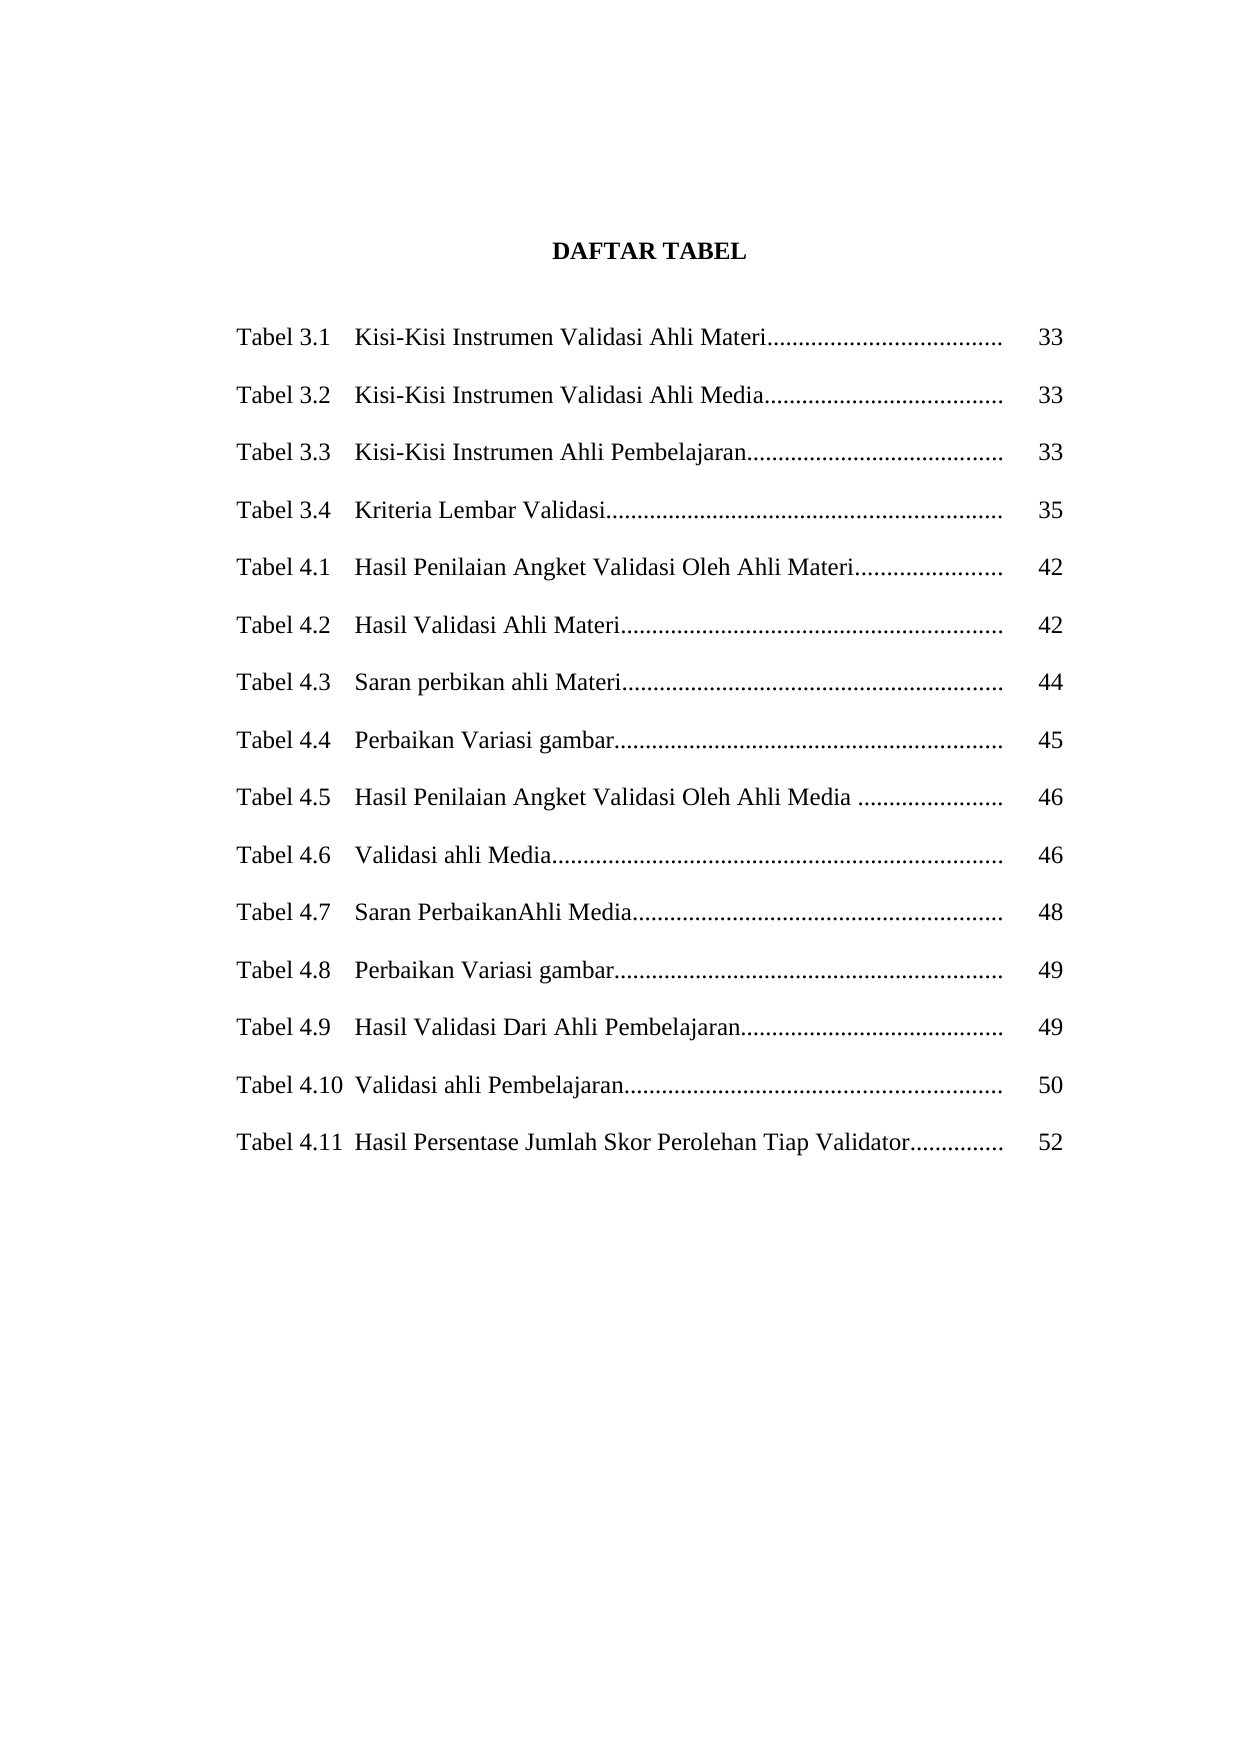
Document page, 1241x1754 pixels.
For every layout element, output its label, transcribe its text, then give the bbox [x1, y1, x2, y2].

text Tabel 3.1 Kisi-Kisi Instrumen Validasi Ahli Materi 33 [236, 322, 1063, 351]
text Tabel 4.11 Hasil Persentase Jumlah Skor Perolehan Tiap Validator 52 [236, 1127, 1063, 1156]
text Tabel 4.8 Perbaikan Variasi gambar 49 [236, 955, 1063, 984]
text Tabel 3.2 Kisi-Kisi Instrumen Validasi Ahli Media 33 [236, 380, 1063, 409]
text Tabel 4.4 Perbaikan Variasi gambar 45 [236, 725, 1063, 754]
text Tabel 3.3 Kisi-Kisi Instrumen Ahli Pembelajaran 33 [236, 437, 1063, 466]
text DAFTAR TABEL [236, 236, 1063, 265]
text Tabel 4.1 Hasil Penilaian Angket Validasi Oleh Ahli Materi 42 [236, 552, 1063, 581]
text Tabel 4.3 Saran perbikan ahli Materi 44 [236, 667, 1063, 696]
text Tabel 4.6 Validasi ahli Media 46 [236, 840, 1063, 869]
text Tabel 4.10 Validasi ahli Pembelajaran 50 [236, 1070, 1063, 1099]
text Tabel 4.2 Hasil Validasi Ahli Materi 42 [236, 610, 1063, 639]
text Tabel 4.9 Hasil Validasi Dari Ahli Pembelajaran 49 [236, 1012, 1063, 1041]
text Tabel 3.4 Kriteria Lembar Validasi 35 [236, 495, 1063, 524]
text Tabel 4.5 Hasil Penilaian Angket Validasi Oleh Ahli Media 46 [236, 782, 1063, 811]
text Tabel 4.7 Saran PerbaikanAhli Media 48 [236, 897, 1063, 926]
